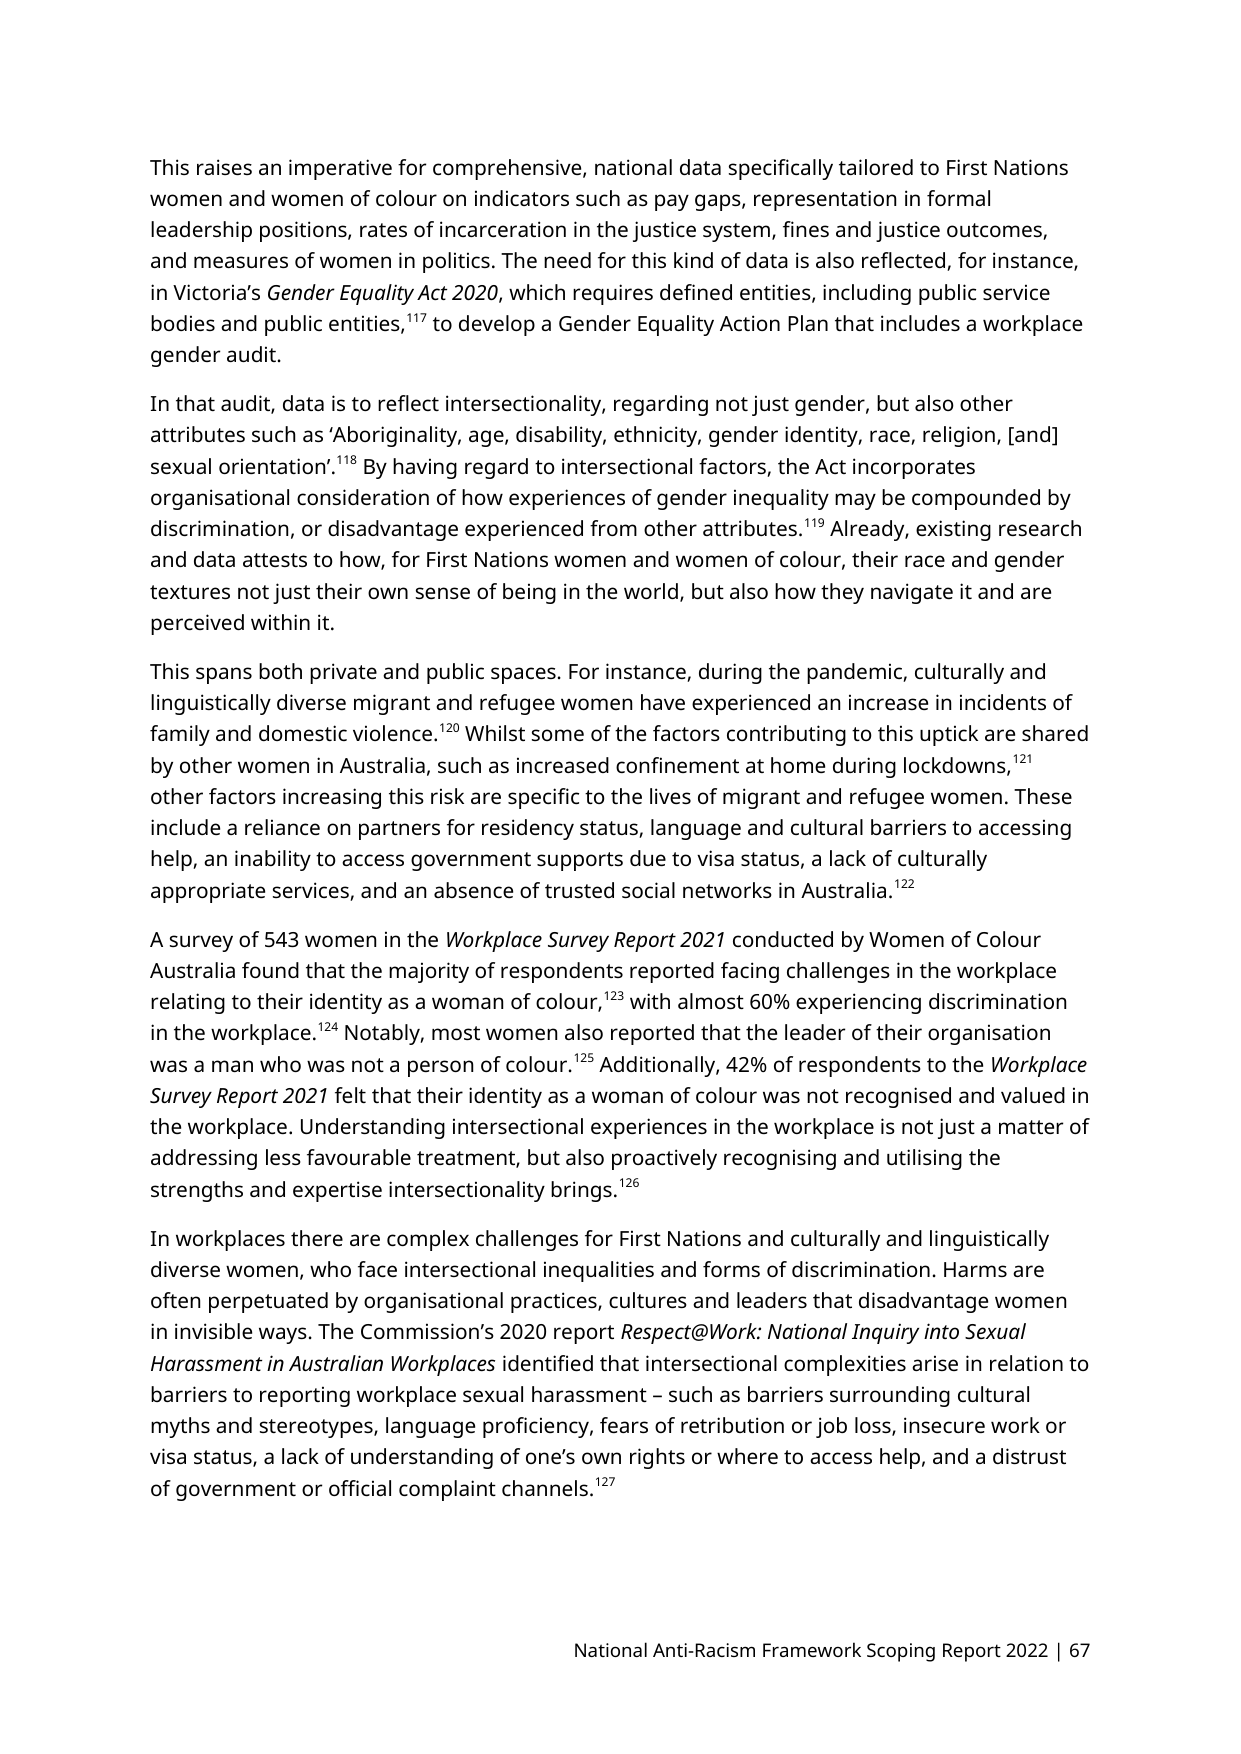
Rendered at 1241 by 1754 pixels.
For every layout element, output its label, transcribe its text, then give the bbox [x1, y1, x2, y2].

text This spans both private and public spaces. For instance, during the pandemic, culturally and linguistically diverse migrant and refugee women have experienced an increase in incidents of family and domestic violence. Whilst some of the factors contributing to this uptick are shared by other women in Australia, such as increased confinement at home during lockdowns, other factors increasing this risk are specific to the lives of migrant and refugee women. These include a reliance on partners for residency status, language and cultural barriers to accessing help, an inability to access government supports due to visa status, a lack of culturally appropriate services, and an absence of trusted social networks in Australia. [150, 654, 1090, 904]
text A survey of 543 women in the Workplace Survey Report 2021 conducted by Women of Colour Australia found that the majority of respondents reported facing challenges in the workplace relating to their identity as a woman of colour, with almost 60% experiencing discrimination in the workplace. Notably, most women also reported that the leader of their organisation was a man who was not a person of colour. Additionally, 42% of respondents to the Workplace Survey Report 2021 felt that their identity as a woman of colour was not recognised and valued in the workplace. Understanding intersectional experiences in the workplace is not just a matter of addressing less favourable treatment, but also proactively recognising and utilising the strengths and expertise intersectionality brings. [150, 922, 1090, 1203]
text In workplaces there are complex challenges for First Nations and culturally and linguistically diverse women, who face intersectional inequalities and forms of discrimination. Harms are often perpetuated by organisational practices, cultures and leaders that disadvantage women in invisible ways. The Commission’s 2020 report Respect@Work: National Inquiry into Sexual Harassment in Australian Workplaces identified that intersectional complexities arise in relation to barriers to reporting workplace sexual harassment – such as barriers surrounding cultural myths and stereotypes, language proficiency, fears of retribution or job loss, insecure work or visa status, a lack of understanding of one’s own rights or where to access help, and a distrust of government or official complaint channels. [150, 1221, 1090, 1502]
text In that audit, data is to reflect intersectionality, regarding not just gender, but also other attributes such as ‘Aboriginality, age, disability, ethnicity, gender identity, race, religion, [and] sexual orientation’. By having regard to intersectional factors, the Act incorporates organisational consideration of how experiences of gender inequality may be compounded by discrimination, or disadvantage experienced from other attributes. Already, existing research and data attests to how, for First Nations women and women of colour, their race and gender textures not just their own sense of being in the world, but also how they navigate it and are perceived within it. [150, 386, 1090, 636]
text This raises an imperative for comprehensive, national data specifically tailored to First Nations women and women of colour on indicators such as pay gaps, representation in formal leadership positions, rates of incarceration in the justice system, fines and justice outcomes, and measures of women in politics. The need for this kind of data is also reflected, for instance, in Victoria’s Gender Equality Act 2020, which requires defined entities, including public service bodies and public entities, to develop a Gender Equality Action Plan that includes a workplace gender audit. [150, 150, 1090, 369]
